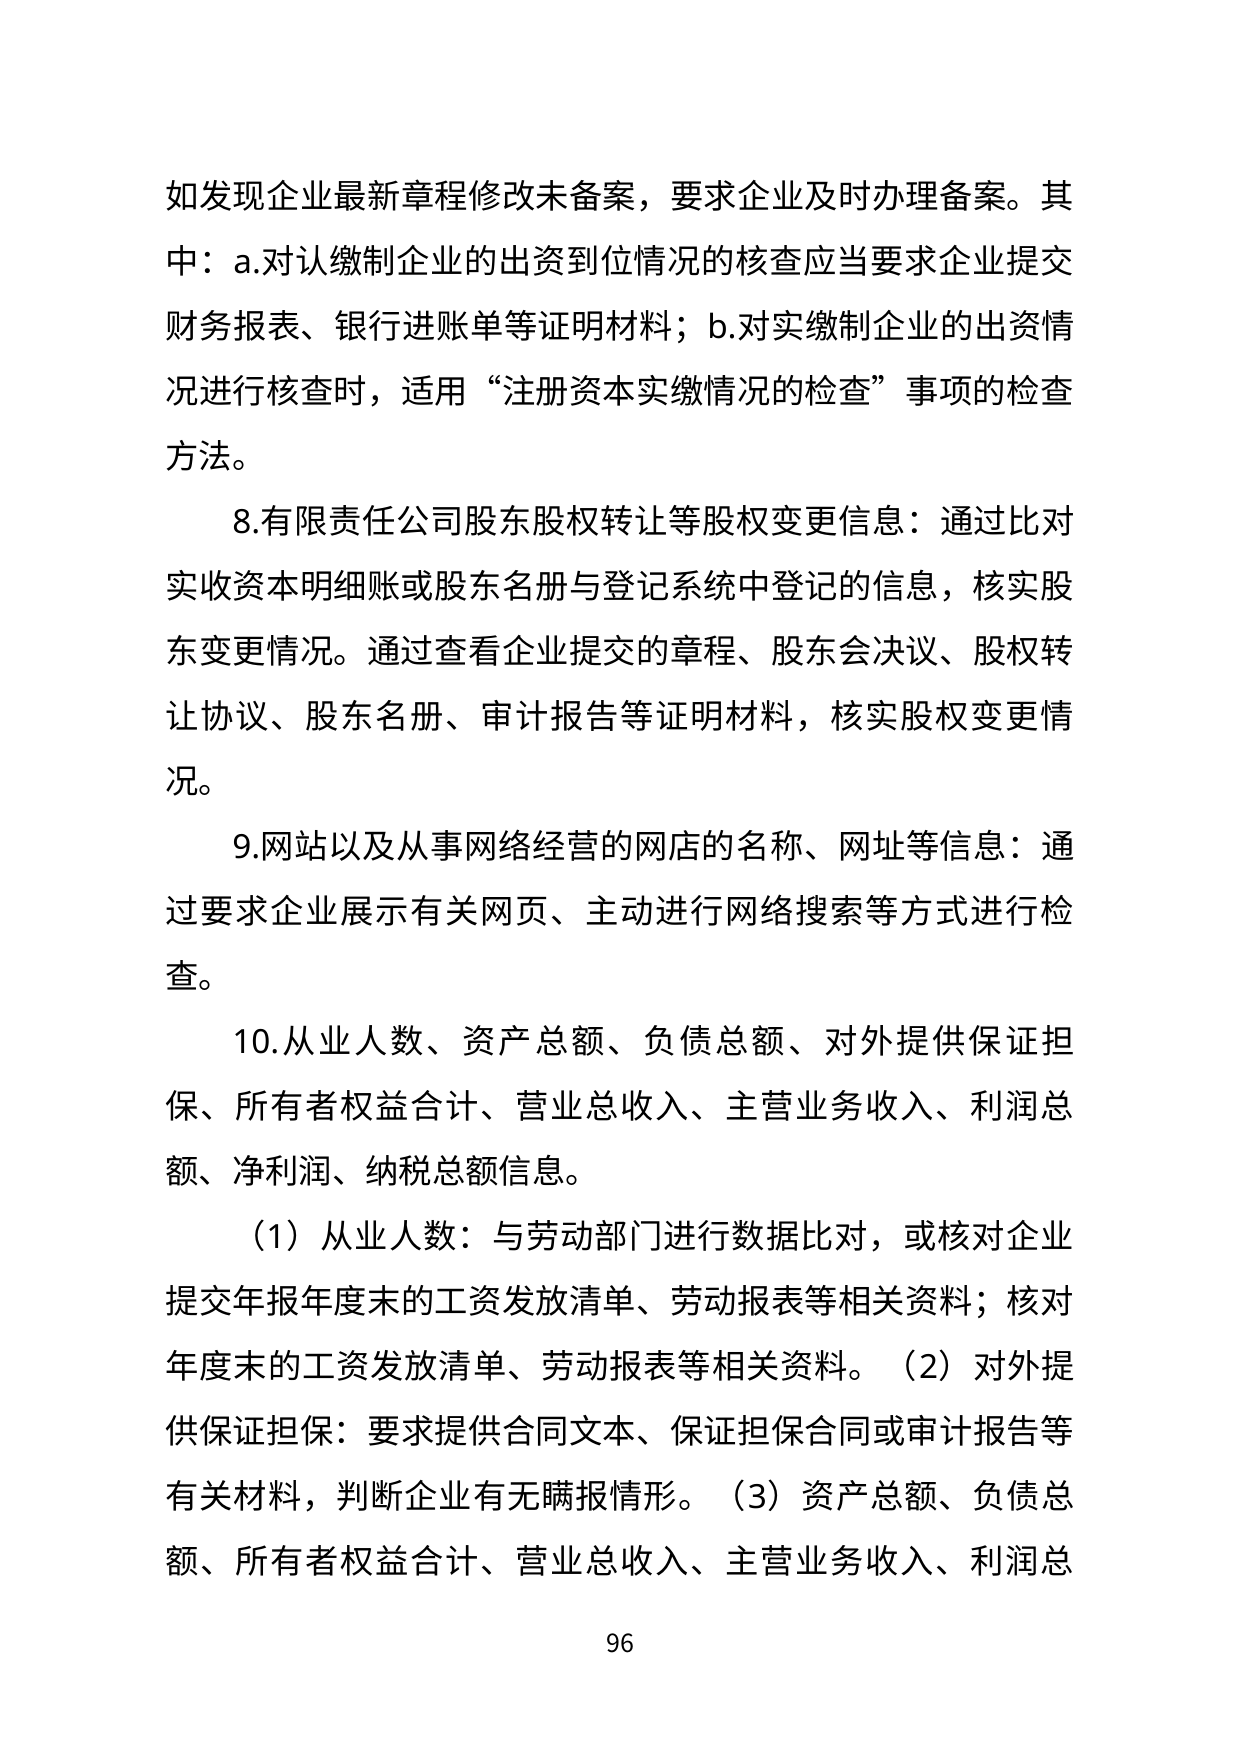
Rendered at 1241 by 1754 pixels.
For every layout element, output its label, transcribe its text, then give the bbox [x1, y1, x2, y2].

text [165, 1202, 1075, 1592]
text 10.从业人数、资产总额、负债总额、对外提供保证担保、所有者权益合计、营业总收入、主营业务收入、利润总额、净利润、纳税总额信息。 [165, 1007, 1075, 1202]
text 8.有限责任公司股东股权转让等股权变更信息：通过比对实收资本明细账或股东名册与登记系统中登记的信息，核实股东变更情况。通过查看企业提交的章程、股东会决议、股权转让协议、股东名册、审计报告等证明材料，核实股权变更情况。 [165, 487, 1075, 812]
text 9.网站以及从事网络经营的网店的名称、网址等信息：通过要求企业展示有关网页、主动进行网络搜索等方式进行检查。 [165, 812, 1075, 1007]
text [165, 162, 1075, 487]
